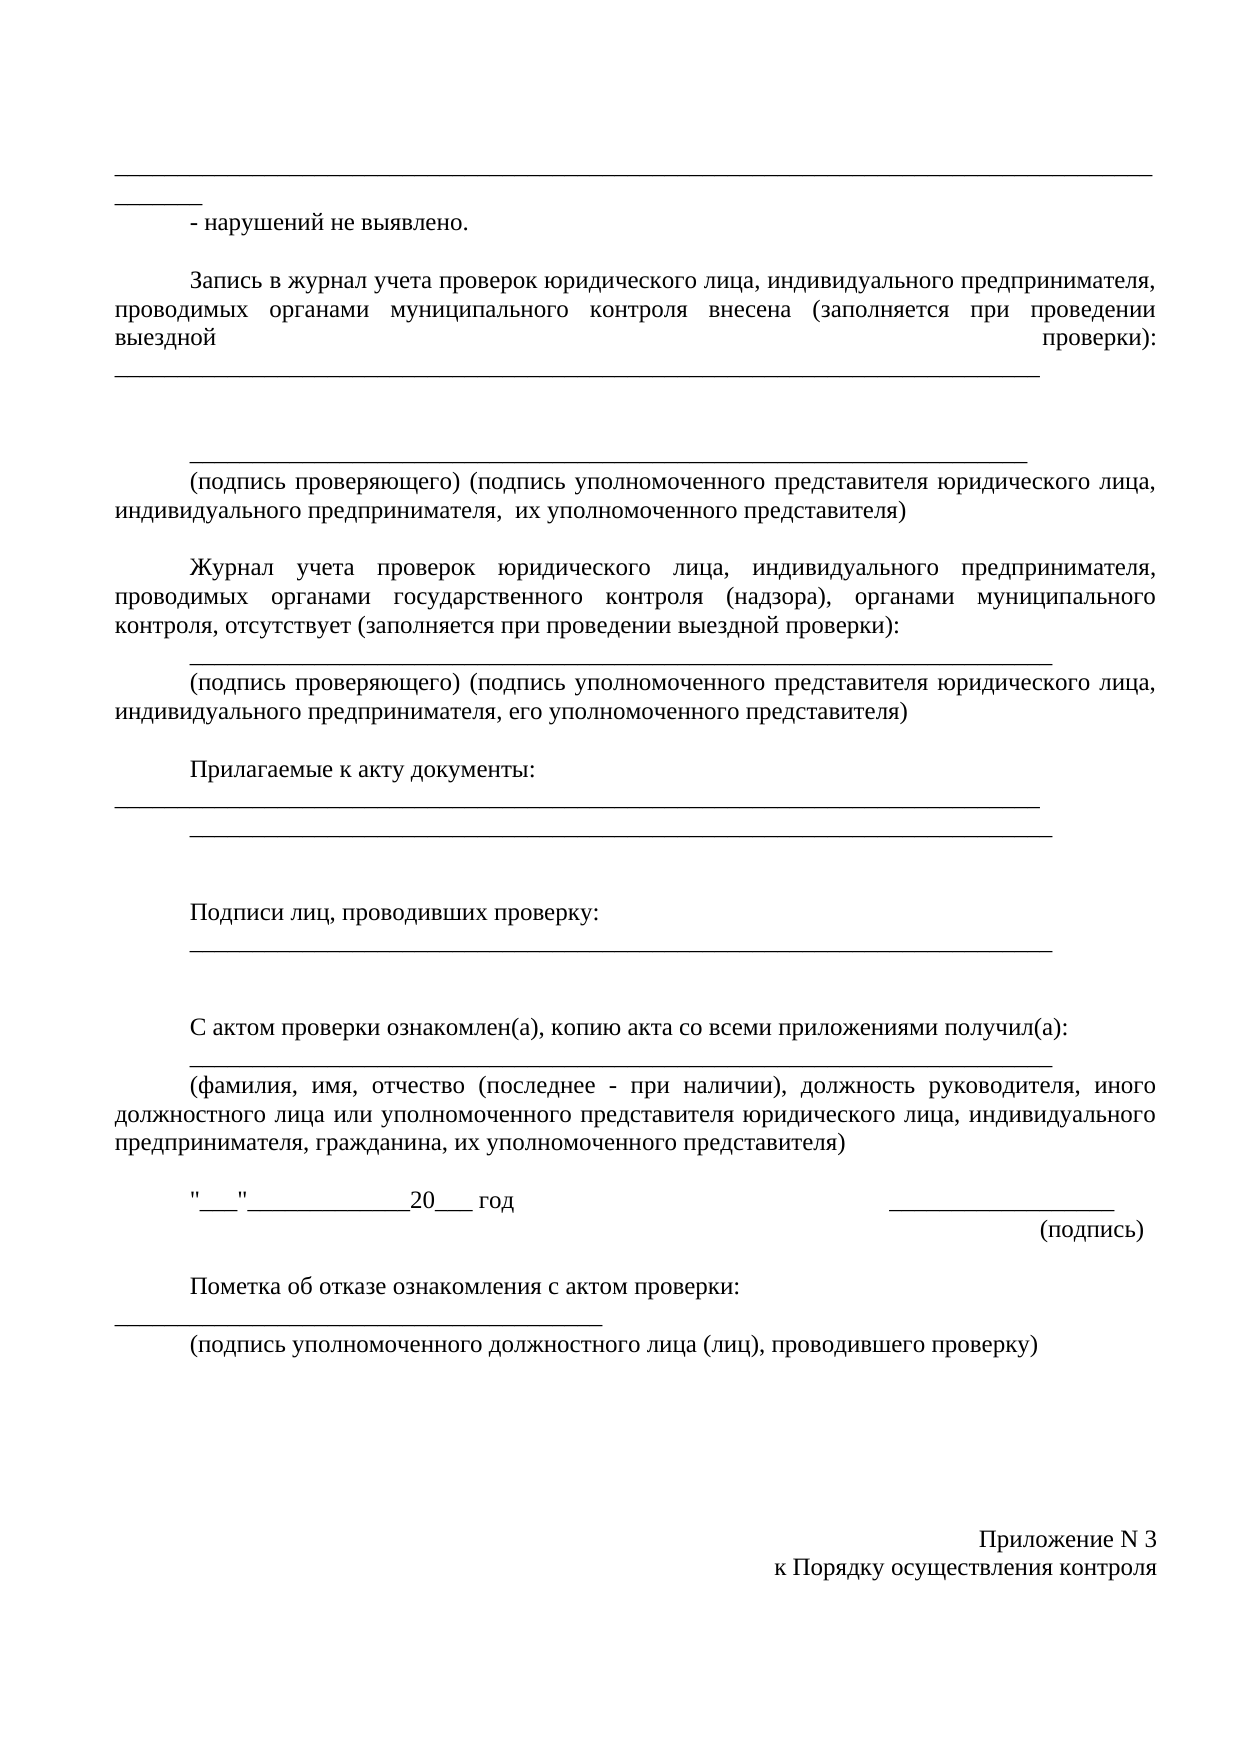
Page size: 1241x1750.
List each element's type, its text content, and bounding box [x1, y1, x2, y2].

text (подпись проверяющего) (подпись уполномоченного представителя юридического лица, индивидуального предпринимателя, его уполномоченного представителя) [114, 667, 1157, 725]
text (подпись уполномоченного должностного лица (лиц), проводившего проверку) [114, 1329, 1157, 1357]
text Пометка об отказе ознакомления с актом проверки: _______________________________________ [114, 1271, 1157, 1329]
text _____________________________________________________________________ [114, 639, 1157, 667]
text _____________________________________________________________________ [114, 926, 1157, 955]
text (подпись) [114, 1214, 1157, 1242]
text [114, 1524, 1157, 1581]
text Прилагаемые к акту документы: __________________________________________________________________________ [114, 754, 1157, 811]
text Журнал учета проверок юридического лица, индивидуального предпринимателя, проводимых органами государственного контроля (надзора), органами муниципального контроля, отсутствует (заполняется при проведении выездной проверки): [114, 552, 1157, 639]
text - нарушений не выявлено. [114, 207, 1157, 236]
text Запись в журнал учета проверок юридического лица, индивидуального предпринимателя, проводимых органами муниципального контроля внесена (заполняется при проведении выездной проверки): __________________________________________________________________________ [114, 265, 1157, 380]
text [114, 150, 1157, 207]
text _____________________________________________________________________ [114, 811, 1157, 840]
text Подписи лиц, проводивших проверку: [114, 897, 1157, 926]
text _____________________________________________________________________ [114, 1041, 1157, 1070]
text С актом проверки ознакомлен(а), копию акта со всеми приложениями получил(а): [114, 1012, 1157, 1041]
text ___________________________________________________________________ [114, 437, 1157, 466]
text "___"_____________20___ год __________________ [114, 1185, 1157, 1214]
text (подпись проверяющего) (подпись уполномоченного представителя юридического лица, индивидуального предпринимателя, их уполномоченного представителя) [114, 466, 1157, 524]
text (фамилия, имя, отчество (последнее - при наличии), должность руководителя, иного должностного лица или уполномоченного представителя юридического лица, индивидуального предпринимателя, гражданина, их уполномоченного представителя) [114, 1070, 1157, 1156]
